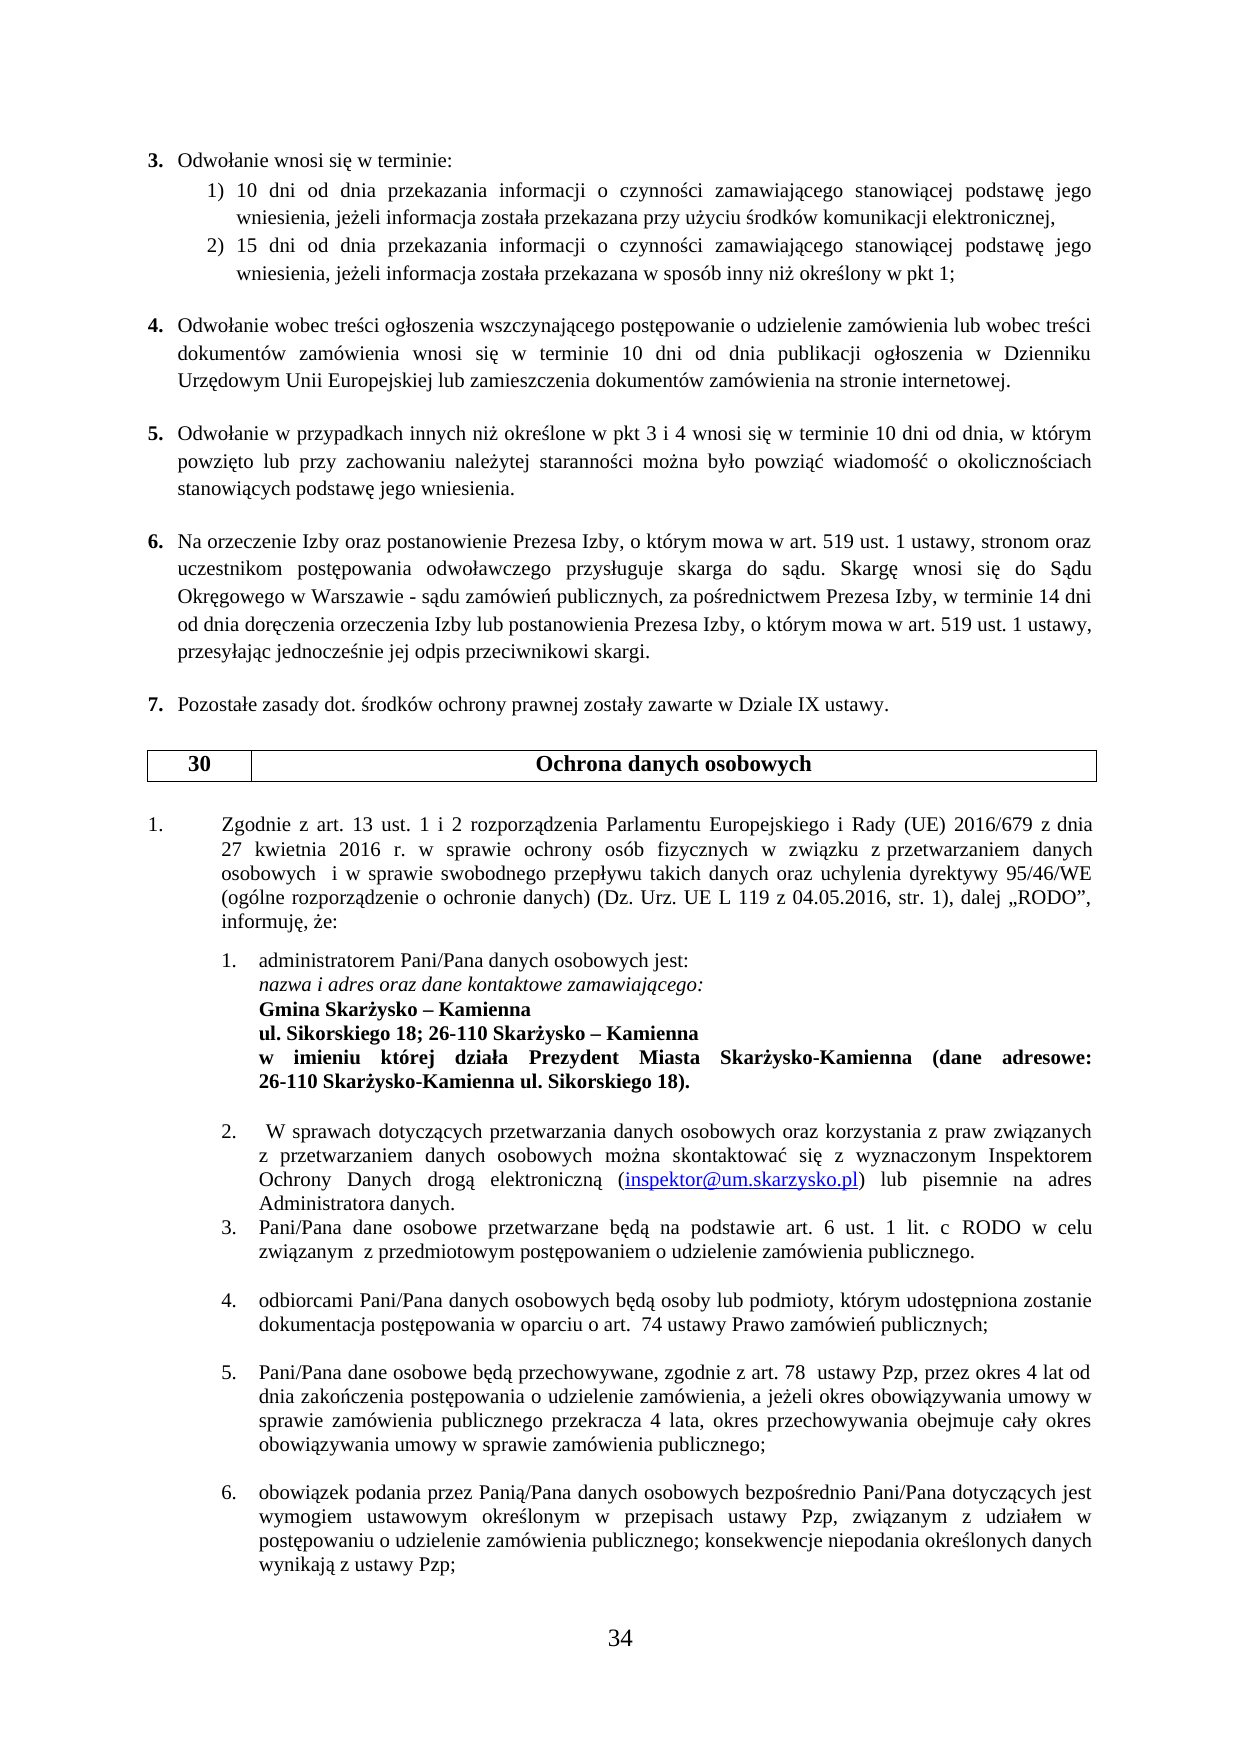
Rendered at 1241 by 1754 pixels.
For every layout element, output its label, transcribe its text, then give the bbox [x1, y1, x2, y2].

list Odwołanie wobec treści ogłoszenia wszczynającego postępowanie o udzielenie zamówienia lub wobec treści dokumentów zamówienia wnosi się w terminie 10 dni od dnia publikacji ogłoszenia w Dzienniku Urzędowym Unii Europejskiej lub zamieszczenia dokumentów zamówienia na stronie internetowej. [148, 313, 1093, 392]
list Pani/Pana dane osobowe przetwarzane będą na podstawie art. 6 ust. 1 lit. c RODO w celu związanym z przedmiotowym postępowaniem o udzielenie zamówienia publicznego. [221, 1215, 1093, 1263]
list 15 dni od dnia przekazania informacji o czynności zamawiającego stanowiącej podstawę jego wniesienia, jeżeli informacja została przekazana w sposób inny niż określony w pkt 1; [207, 233, 1093, 284]
list Odwołanie wnosi się w terminie: [148, 148, 1093, 172]
list ul. Sikorskiego 18; 26-110 Skarżysko – Kamienna [229, 1021, 1093, 1044]
list 10 dni od dnia przekazania informacji o czynności zamawiającego stanowiącej podstawę jego wniesienia, jeżeli informacja została przekazana przy użyciu środków komunikacji elektronicznej, [207, 178, 1093, 229]
list Gmina Skarżysko – Kamienna [229, 996, 1093, 1021]
list W sprawach dotyczących przetwarzania danych osobowych oraz korzystania z praw związanych z przetwarzaniem danych osobowych można skontaktować się z wyznaczonym Inspektorem Ochrony Danych drogą elektroniczną (inspektor@um.skarzysko.pl) lub pisemnie na adres Administratora danych. [221, 1119, 1093, 1215]
list Na orzeczenie Izby oraz postanowienie Prezesa Izby, o którym mowa w art. 519 ust. 1 ustawy, stronom oraz uczestnikom postępowania odwoławczego przysługuje skarga do sądu. Skargę wnosi się do Sądu Okręgowego w Warszawie - sądu zamówień publicznych, za pośrednictwem Prezesa Izby, w terminie 14 dni od dnia doręczenia orzeczenia Izby lub postanowienia Prezesa Izby, o którym mowa w art. 519 ust. 1 ustawy, przesyłając jednocześnie jej odpis przeciwnikowi skargi. [148, 529, 1093, 663]
table_header Ochrona danych osobowych [252, 751, 1096, 781]
list nazwa i adres oraz dane kontaktowe zamawiającego: [229, 972, 1093, 996]
table_header 30 [148, 751, 251, 781]
list Pozostałe zasady dot. środków ochrony prawnej zostały zawarte w Dziale IX ustawy. [148, 692, 1093, 716]
list w imieniu której działa Prezydent Miasta Skarżysko-Kamienna (dane adresowe: 26-110 Skarżysko-Kamienna ul. Sikorskiego 18). [258, 1044, 1093, 1093]
list Odwołanie w przypadkach innych niż określone w pkt 3 i 4 wnosi się w terminie 10 dni od dnia, w którym powzięto lub przy zachowaniu należytej staranności można było powziąć wiadomość o okolicznościach stanowiących podstawę jego wniesienia. [148, 421, 1093, 500]
list obowiązek podania przez Panią/Pana danych osobowych bezpośrednio Pani/Pana dotyczących jest wymogiem ustawowym określonym w przepisach ustawy Pzp, związanym z udziałem w postępowaniu o udzielenie zamówienia publicznego; konsekwencje niepodania określonych danych wynikają z ustawy Pzp; [221, 1480, 1093, 1576]
text 1. Zgodnie z art. 13 ust. 1 i 2 rozporządzenia Parlamentu Europejskiego i Rady (UE) 2016/679 z dnia 27 kwietnia 2016 r. w sprawie ochrony osób fizycznych w związku z przetwarzaniem danych osobowych i w sprawie swobodnego przepływu takich danych oraz uchylenia dyrektywy 95/46/WE (ogólne rozporządzenie o ochronie danych) (Dz. Urz. UE L 119 z 04.05.2016, str. 1), dalej „RODO”, informuję, że: [148, 812, 1093, 933]
list odbiorcami Pani/Pana danych osobowych będą osoby lub podmioty, którym udostępniona zostanie dokumentacja postępowania w oparciu o art. 74 ustawy Prawo zamówień publicznych; [221, 1287, 1093, 1336]
list administratorem Pani/Pana danych osobowych jest: [221, 948, 1093, 972]
list Pani/Pana dane osobowe będą przechowywane, zgodnie z art. 78 ustawy Pzp, przez okres 4 lat od dnia zakończenia postępowania o udzielenie zamówienia, a jeżeli okres obowiązywania umowy w sprawie zamówienia publicznego przekracza 4 lata, okres przechowywania obejmuje cały okres obowiązywania umowy w sprawie zamówienia publicznego; [221, 1360, 1093, 1456]
